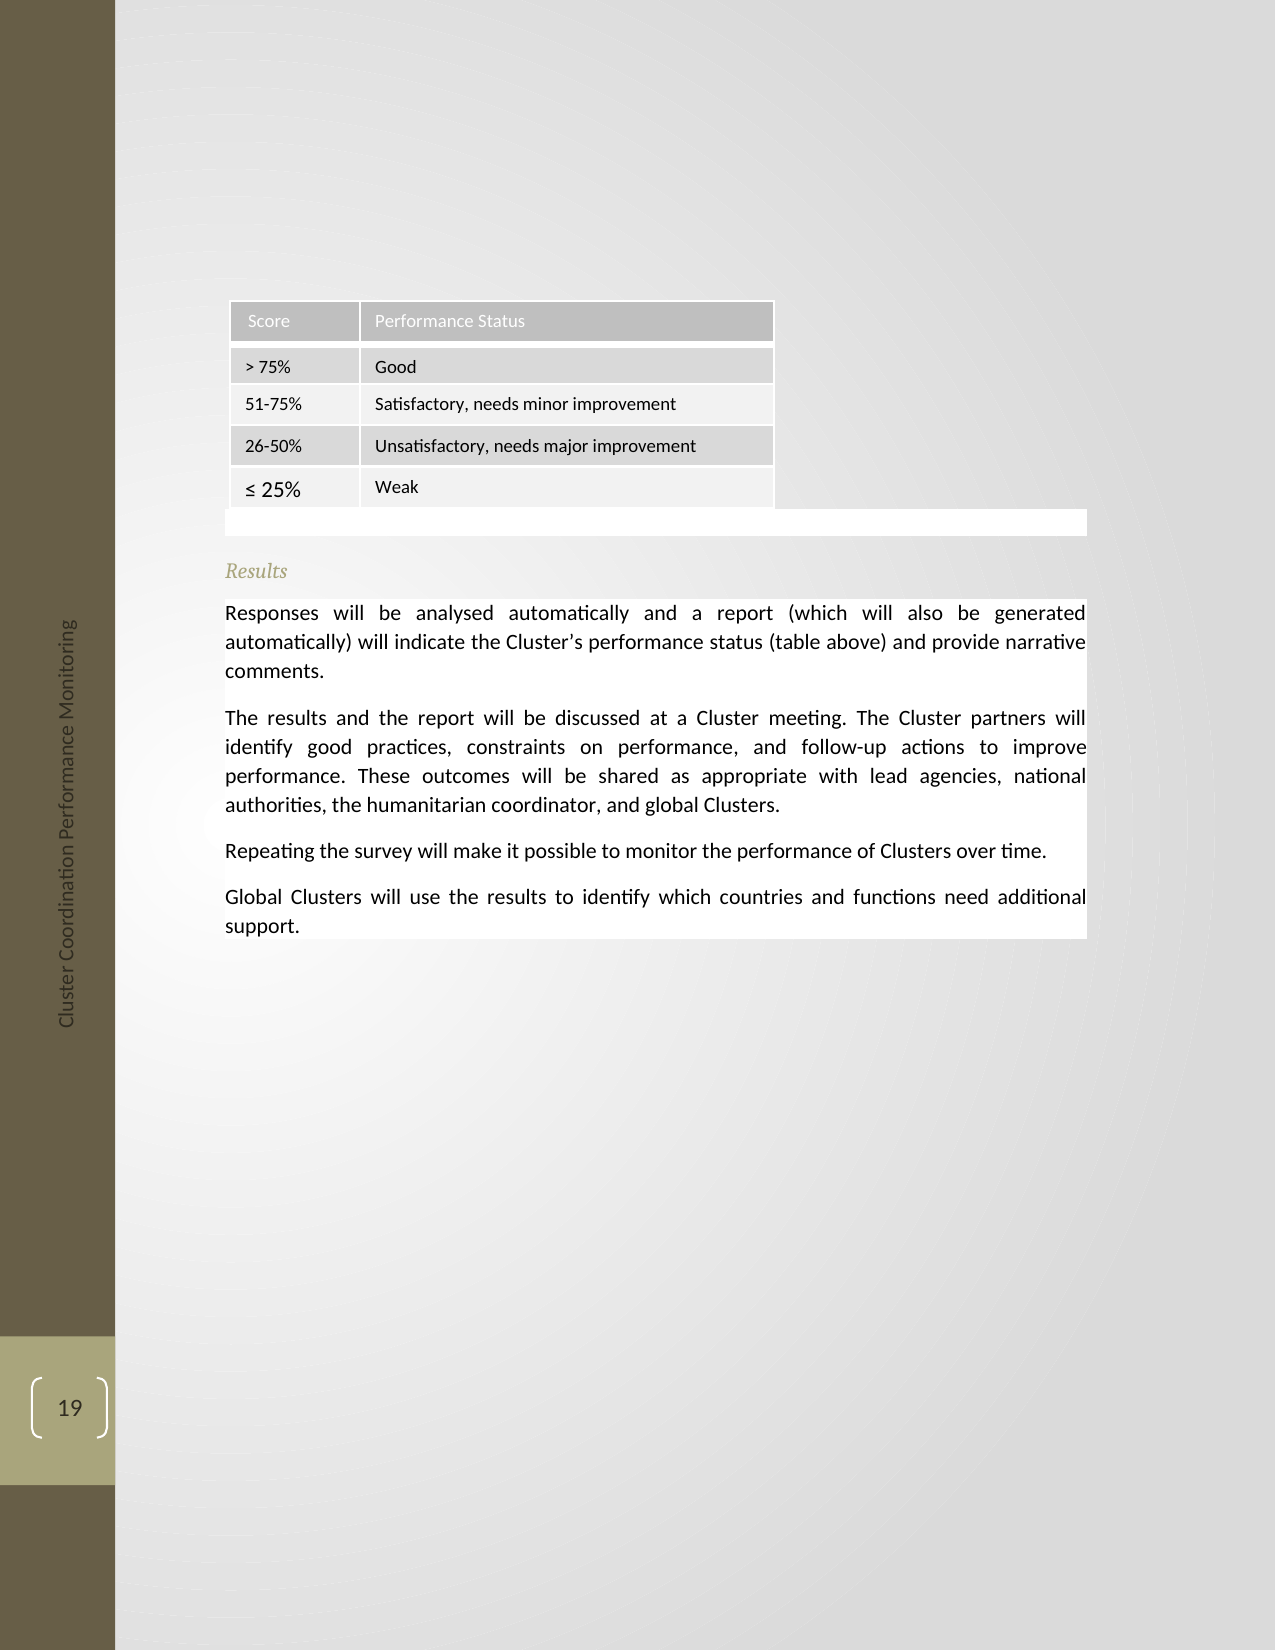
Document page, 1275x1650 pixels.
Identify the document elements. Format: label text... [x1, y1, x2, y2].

text The results and the report will be discussed at a Cluster meeting. The Cluster partners will identify good practices, constraints on performance, and follow-up actions to improve performance. These outcomes will be shared as appropriate with lead agencies, national authorities, the humanitarian coordinator, and global Clusters. [225, 704, 1087, 818]
text Global Clusters will use the results to identify which countries and functions need additional support. [225, 883, 1087, 939]
table_header Score [231, 302, 359, 341]
table_cell > 75% [231, 348, 359, 383]
text Responses will be analysed automatically and a report (which will also be generated automatically) will indicate the Cluster’s performance status (table above) and provide narrative comments. [225, 599, 1087, 684]
table_cell 26-50% [231, 426, 359, 465]
subtitle Results [225, 559, 1087, 584]
table_cell 51-75% [231, 385, 359, 424]
table_cell Good [361, 348, 773, 383]
table_header Performance Status [361, 302, 773, 341]
text Repeating the survey will make it possible to monitor the performance of Clusters over time. [225, 837, 1087, 864]
table_cell ≤ 25% [231, 468, 359, 507]
table_cell Satisfactory, needs minor improvement [361, 385, 773, 424]
table_cell Weak [361, 468, 773, 507]
table_cell Unsatisfactory, needs major improvement [361, 426, 773, 465]
